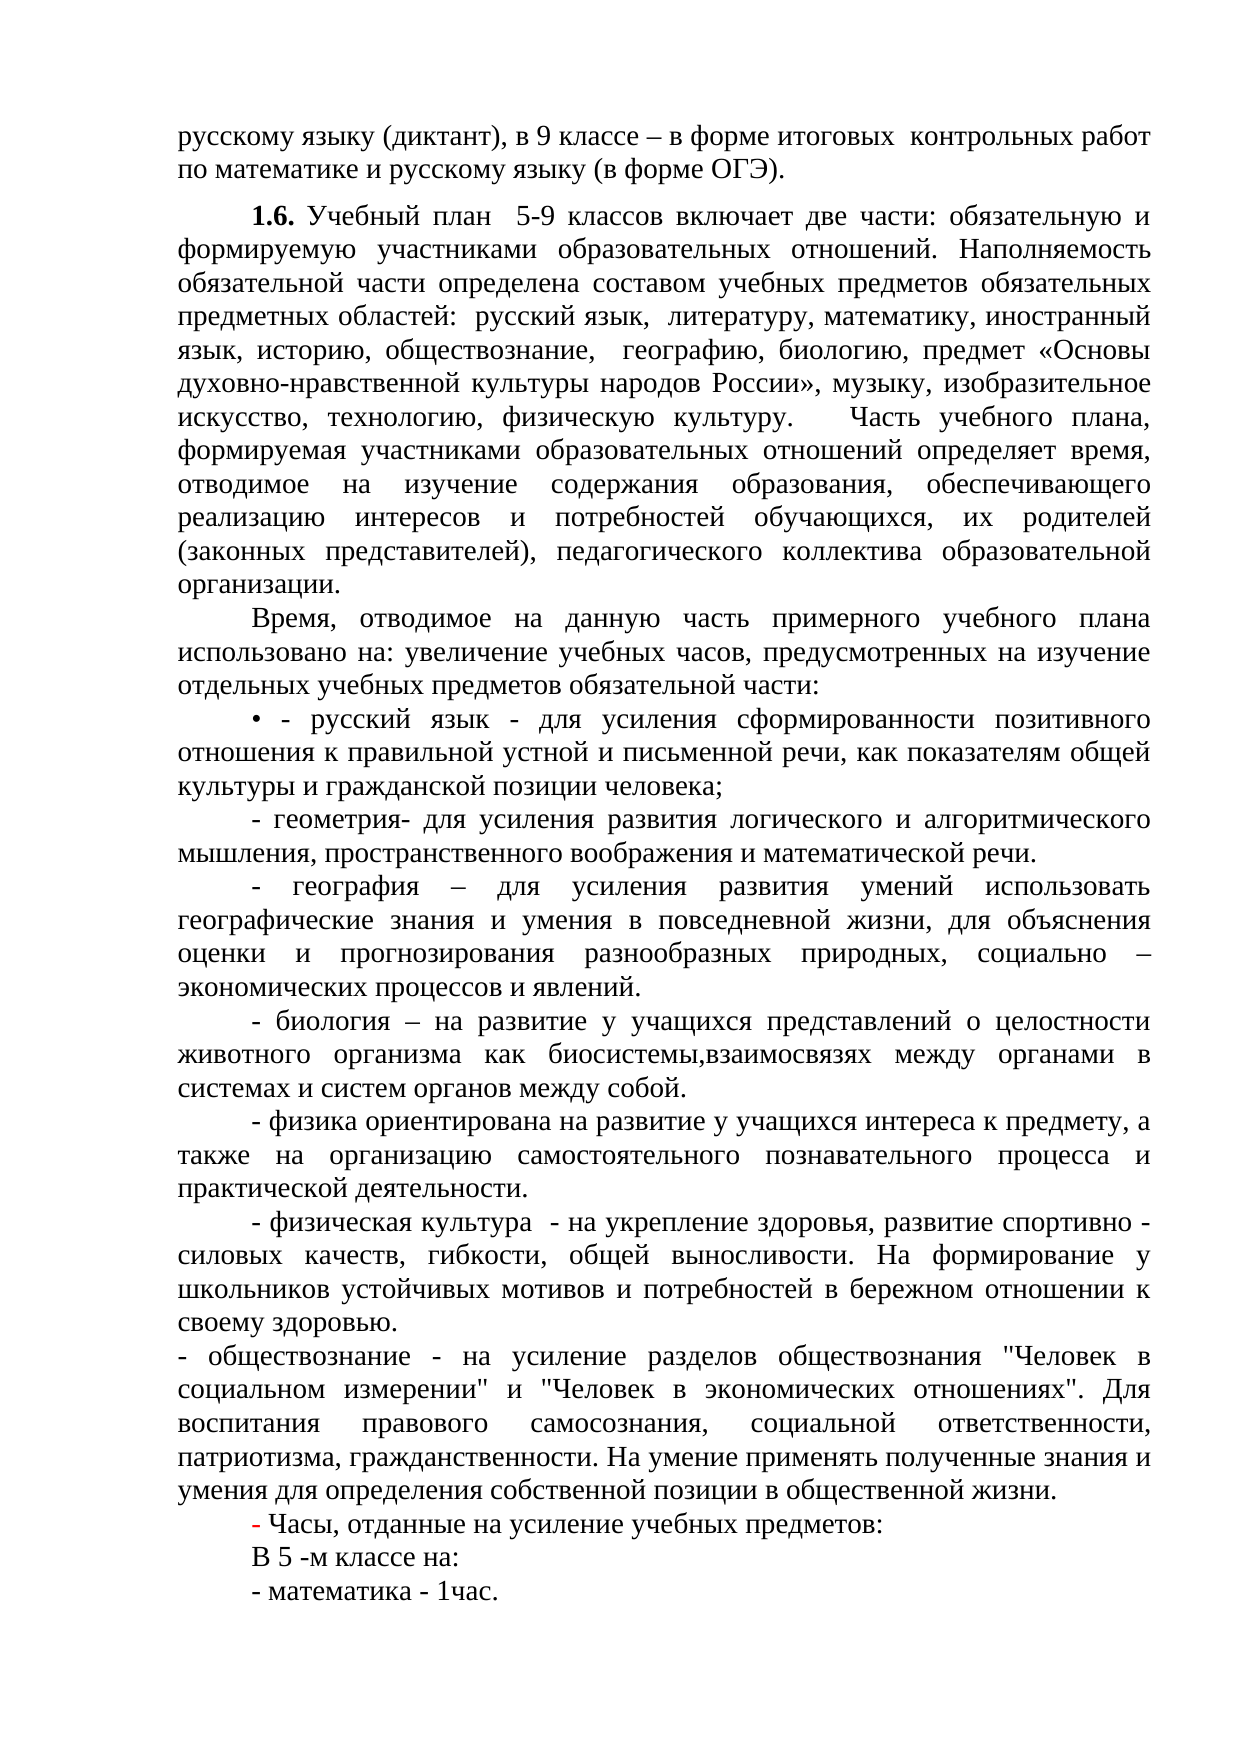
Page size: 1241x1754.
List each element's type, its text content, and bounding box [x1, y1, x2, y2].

text 1.6. Учебный план 5-9 классов включает две части: обязательную и формируемую участниками образовательных отношений. Наполняемость обязательной части определена составом учебных предметов обязательных предметных областей: русский язык, литературу, математику, иностранный язык, историю, обществознание, географию, биологию, предмет «Основы духовно-нравственной культуры народов России», музыку, изобразительное искусство, технологию, физическую культуру. Часть учебного плана, формируемая участниками образовательных отношений определяет время, отводимое на изучение содержания образования, обеспечивающего реализацию интересов и потребностей обучающихся, их родителей (законных представителей), педагогического коллектива образовательной организации. [177, 198, 1152, 600]
text - физика ориентирована на развитие у учащихся интереса к предмету, а также на организацию самостоятельного познавательного процесса и практической деятельности. [177, 1103, 1152, 1204]
text - обществознание - на усиление разделов обществознания "Человек в социальном измерении" и "Человек в экономических отношениях". Для воспитания правового самосознания, социальной ответственности, патриотизма, гражданственности. На умение применять полученные знания и умения для определения собственной позиции в общественной жизни. [177, 1338, 1152, 1506]
list - русский язык - для усиления сформированности позитивного отношения к правильной устной и письменной речи, как показателям общей культуры и гражданской позиции человека; [177, 701, 1152, 801]
text Время, отводимое на данную часть примерного учебного плана использовано на: увеличение учебных часов, предусмотренных на изучение отдельных учебных предметов обязательной части: [177, 600, 1152, 701]
text - география – для усиления развития умений использовать географические знания и умения в повседневной жизни, для объяснения оценки и прогнозирования разнообразных природных, социально – экономических процессов и явлений. [177, 868, 1152, 1003]
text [177, 118, 1152, 185]
text - математика - 1час. [177, 1573, 1152, 1606]
text - Часы, отданные на усиление учебных предметов: [177, 1506, 1152, 1539]
text - биология – на развитие у учащихся представлений о целостности животного организма как биосистемы,взаимосвязях между органами в системах и систем органов между собой. [177, 1003, 1152, 1103]
text - физическая культура - на укрепление здоровья, развитие спортивно - силовых качеств, гибкости, общей выносливости. На формирование у школьников устойчивых мотивов и потребностей в бережном отношении к своему здоровью. [177, 1204, 1152, 1338]
text В 5 -м классе на: [177, 1539, 1152, 1573]
text - геометрия- для усиления развития логического и алгоритмического мышления, пространственного воображения и математической речи. [177, 801, 1152, 868]
